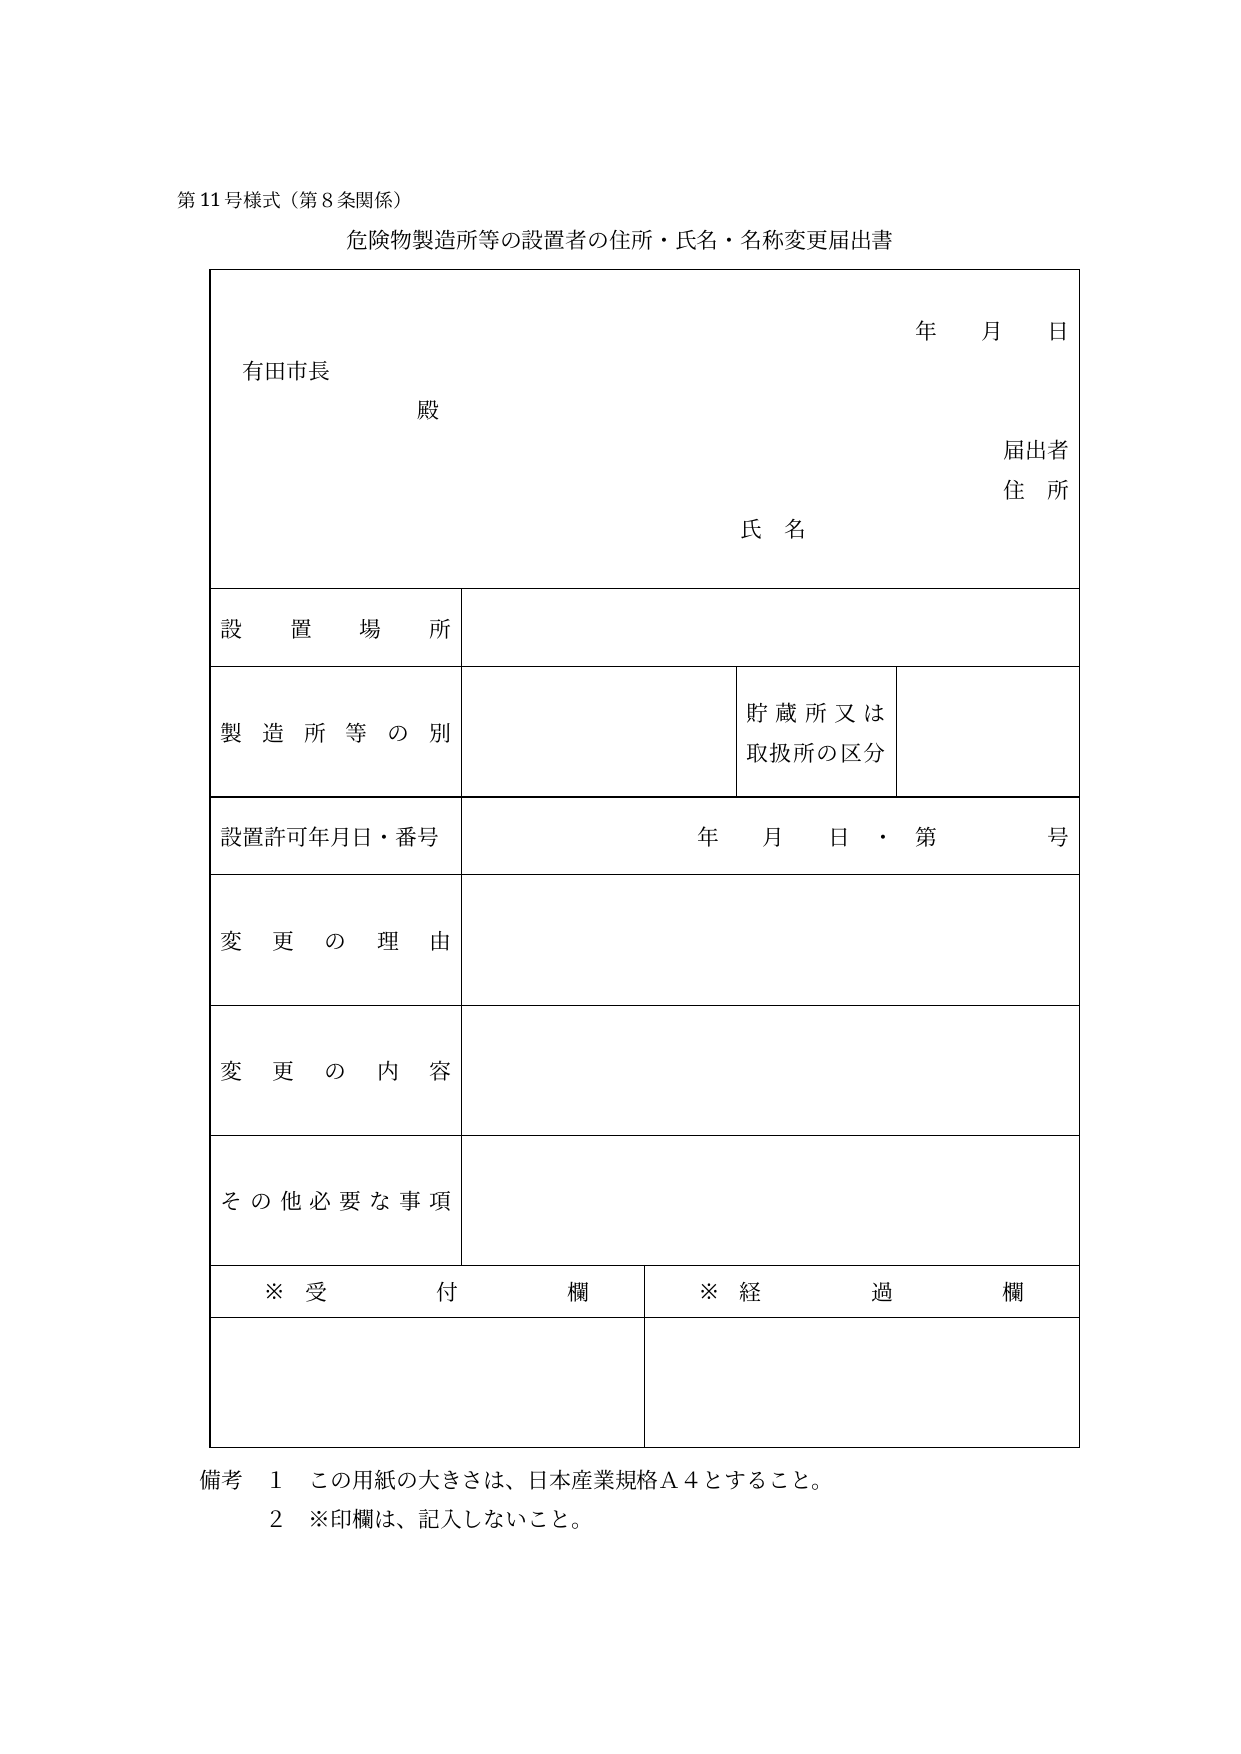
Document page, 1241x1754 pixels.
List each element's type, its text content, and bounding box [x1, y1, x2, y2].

table_cell ※ 経 過 欄 [645, 1266, 1079, 1317]
table_cell 設置場所 [211, 589, 461, 666]
text 備考 １ この用紙の大きさは、日本産業規格Ａ４とすること。 [177, 1459, 1063, 1498]
table_cell ※ 受 付 欄 [211, 1266, 644, 1317]
table_cell 変更の内容 [211, 1006, 461, 1134]
table_cell 貯蔵所又は 取扱所の区分 [737, 667, 896, 796]
table_cell 製造所等の別 [211, 667, 461, 796]
table_header 年 月 日 有田市長 殿 届出者 住 所 氏 名 印 [211, 270, 1079, 588]
table_cell その他必要な事項 [211, 1136, 461, 1265]
text 第11号様式（第８条関係） [177, 179, 1063, 219]
table_cell [462, 667, 736, 796]
table_cell 変更の理由 [211, 875, 461, 1004]
table_cell [462, 1006, 1079, 1134]
text 危険物製造所等の設置者の住所・氏名・名称変更届出書 [177, 219, 1063, 258]
table_cell [462, 589, 1079, 666]
table_cell 年 月 日 ・ 第 号 [462, 798, 1079, 874]
text ２ ※印欄は、記入しないこと。 [177, 1498, 1063, 1538]
table_cell 設置許可年月日・番号 [211, 798, 461, 874]
table_cell [897, 667, 1079, 796]
table_cell [645, 1318, 1079, 1447]
table_cell [462, 875, 1079, 1004]
table_cell [462, 1136, 1079, 1265]
table_cell [211, 1318, 644, 1447]
